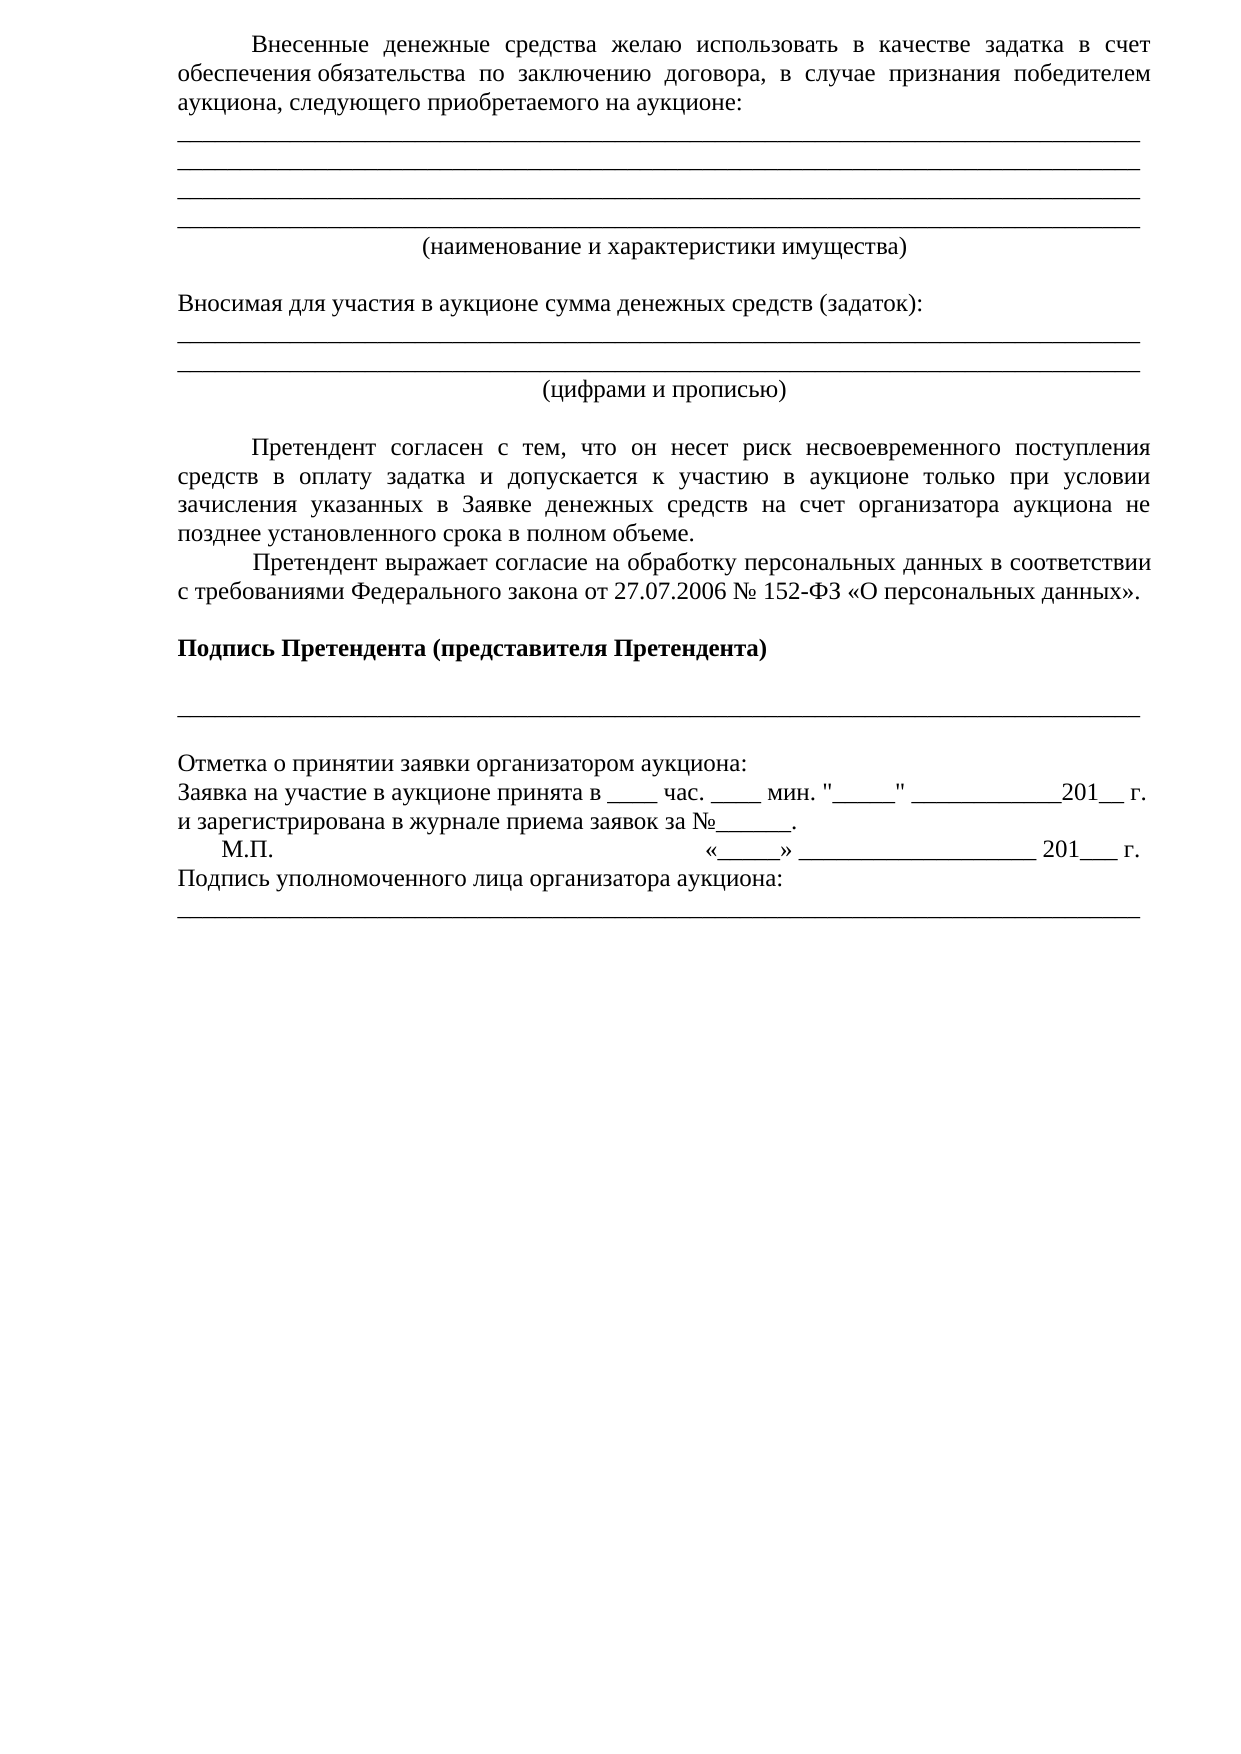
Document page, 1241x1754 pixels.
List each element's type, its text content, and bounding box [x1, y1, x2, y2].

text _____________________________________________________________________________ [177, 116, 1152, 144]
text и зарегистрирована в журнале приема заявок за №______. [177, 806, 1152, 834]
text М.П. «_____» ___________________ 201___ г. [177, 834, 1152, 863]
text _____________________________________________________________________________ [177, 202, 1152, 231]
text _____________________________________________________________________________ [177, 892, 1152, 921]
text Претендент выражает согласие на обработку персональных данных в соответствии с требованиями Федерального закона от 27.07.2006 № 152-ФЗ «О персональных данных». [177, 547, 1152, 604]
text Внесенные денежные средства желаю использовать в качестве задатка в счет обеспечения обязательства по заключению договора, в случае признания победителем аукциона, следующего приобретаемого на аукционе: [177, 29, 1152, 116]
text Вносимая для участия в аукционе сумма денежных средств (задаток): [177, 288, 1152, 317]
text (цифрами и прописью) [177, 374, 1152, 403]
text Отметка о принятии заявки организатором аукциона: [177, 748, 1152, 777]
text _____________________________________________________________________________ [177, 173, 1152, 202]
text Заявка на участие в аукционе принята в ____ час. ____ мин. "_____" ____________201__ г. [177, 777, 1152, 806]
text _____________________________________________________________________________ [177, 346, 1152, 374]
text (наименование и характеристики имущества) [177, 231, 1152, 259]
text _____________________________________________________________________________ [177, 317, 1152, 346]
text Подпись уполномоченного лица организатора аукциона: [177, 863, 1152, 892]
text _____________________________________________________________________________ [177, 691, 1152, 719]
text Подпись Претендента (представителя Претендента) [177, 633, 1152, 662]
text Претендент согласен с тем, что он несет риск несвоевременного поступления средств в оплату задатка и допускается к участию в аукционе только при условии зачисления указанных в Заявке денежных средств на счет организатора аукциона не позднее установленного срока в полном объеме. [177, 432, 1152, 547]
text _____________________________________________________________________________ [177, 144, 1152, 173]
